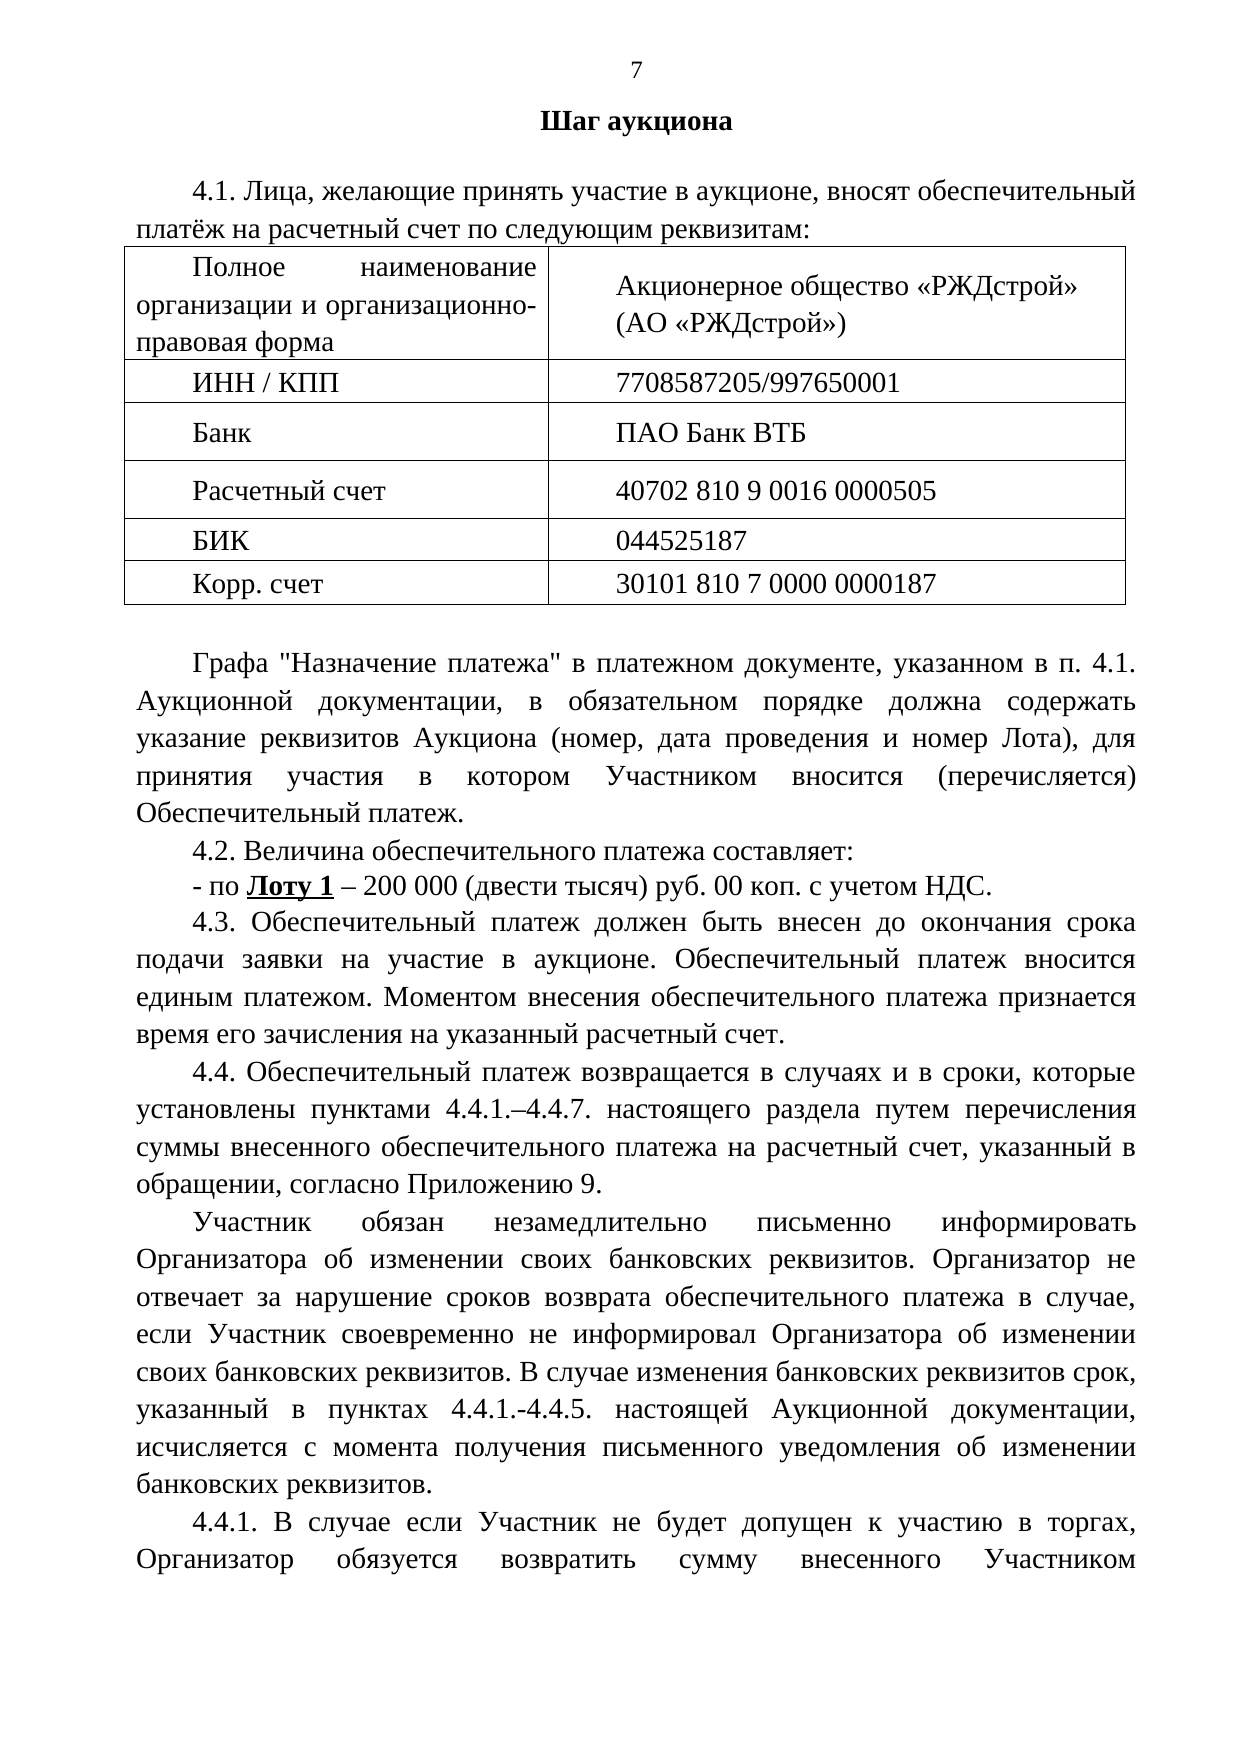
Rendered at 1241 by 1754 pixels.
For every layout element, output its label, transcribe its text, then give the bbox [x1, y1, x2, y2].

text Участник обязан незамедлительно письменно информировать Организатора об изменении своих банковских реквизитов. Организатор не отвечает за нарушение сроков возврата обеспечительного платежа в случае, если Участник своевременно не информировал Организатора об изменении своих банковских реквизитов. В случае изменения банковских реквизитов срок, указанный в пунктах 4.4.1.-4.4.5. настоящей Аукционной документации, исчисляется с момента получения письменного уведомления об изменении банковских реквизитов. [136, 1201, 1137, 1501]
table_cell ИНН / КПП [125, 360, 548, 402]
table_cell Банк [125, 403, 548, 460]
table_header Полное наименование организации и организационно-правовая форма [125, 247, 548, 359]
table_cell 7708587205/997650001 [549, 360, 1125, 402]
text - по Лоту 1 – 200 000 (двести тысяч) руб. 00 коп. с учетом НДС. [136, 868, 1137, 901]
table_cell 40702 810 9 0016 0000505 [549, 461, 1125, 518]
text 4.4. Обеспечительный платеж возвращается в случаях и в сроки, которые установлены пунктами 4.4.1.–4.4.7. настоящего раздела путем перечисления суммы внесенного обеспечительного платежа на расчетный счет, указанный в обращении, согласно Приложению 9. [136, 1051, 1137, 1201]
text 4.1. Лица, желающие принять участие в аукционе, вносят обеспечительный платёж на расчетный счет по следующим реквизитам: [136, 171, 1137, 246]
table_cell Корр. счет [125, 561, 548, 604]
table_cell 30101 810 7 0000 0000187 [549, 561, 1125, 604]
text Шаг аукциона [77, 103, 1137, 137]
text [136, 1501, 1137, 1576]
table_header Акционерное общество «РЖДстрой» (АО «РЖДстрой») [549, 247, 1125, 359]
text Графа "Назначение платежа" в платежном документе, указанном в п. 4.1. Аукционной документации, в обязательном порядке должна содержать указание реквизитов Аукциона (номер, дата проведения и номер Лота), для принятия участия в котором Участником вносится (перечисляется) Обеспечительный платеж. [136, 643, 1137, 830]
text 4.3. Обеспечительный платеж должен быть внесен до окончания срока подачи заявки на участие в аукционе. Обеспечительный платеж вносится единым платежом. Моментом внесения обеспечительного платежа признается время его зачисления на указанный расчетный счет. [136, 901, 1137, 1051]
table_cell 044525187 [549, 519, 1125, 560]
table_cell ПАО Банк ВТБ [549, 403, 1125, 460]
table_cell БИК [125, 519, 548, 560]
text 4.2. Величина обеспечительного платежа составляет: [136, 830, 1137, 868]
table_cell Расчетный счет [125, 461, 548, 518]
